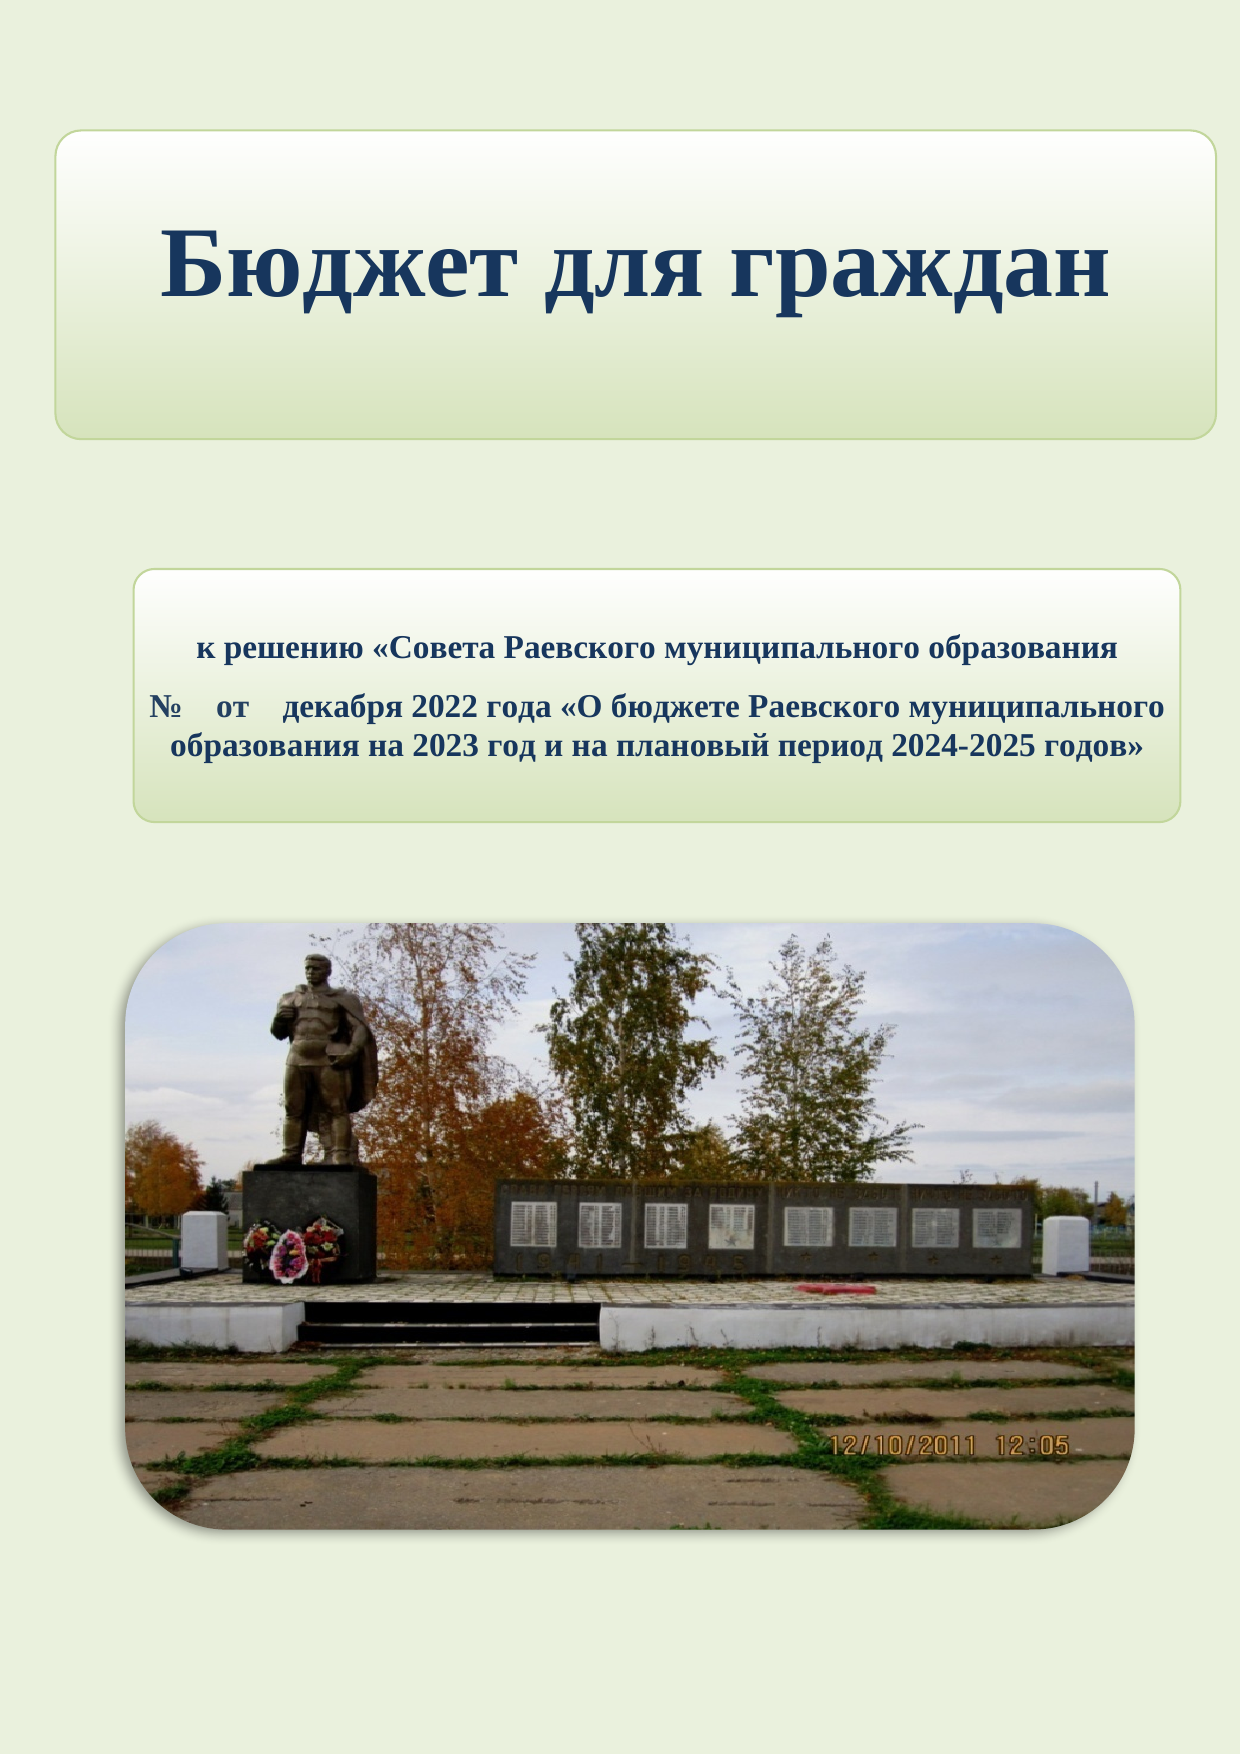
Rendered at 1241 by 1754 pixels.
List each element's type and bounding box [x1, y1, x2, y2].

picture [125, 923, 1135, 1530]
